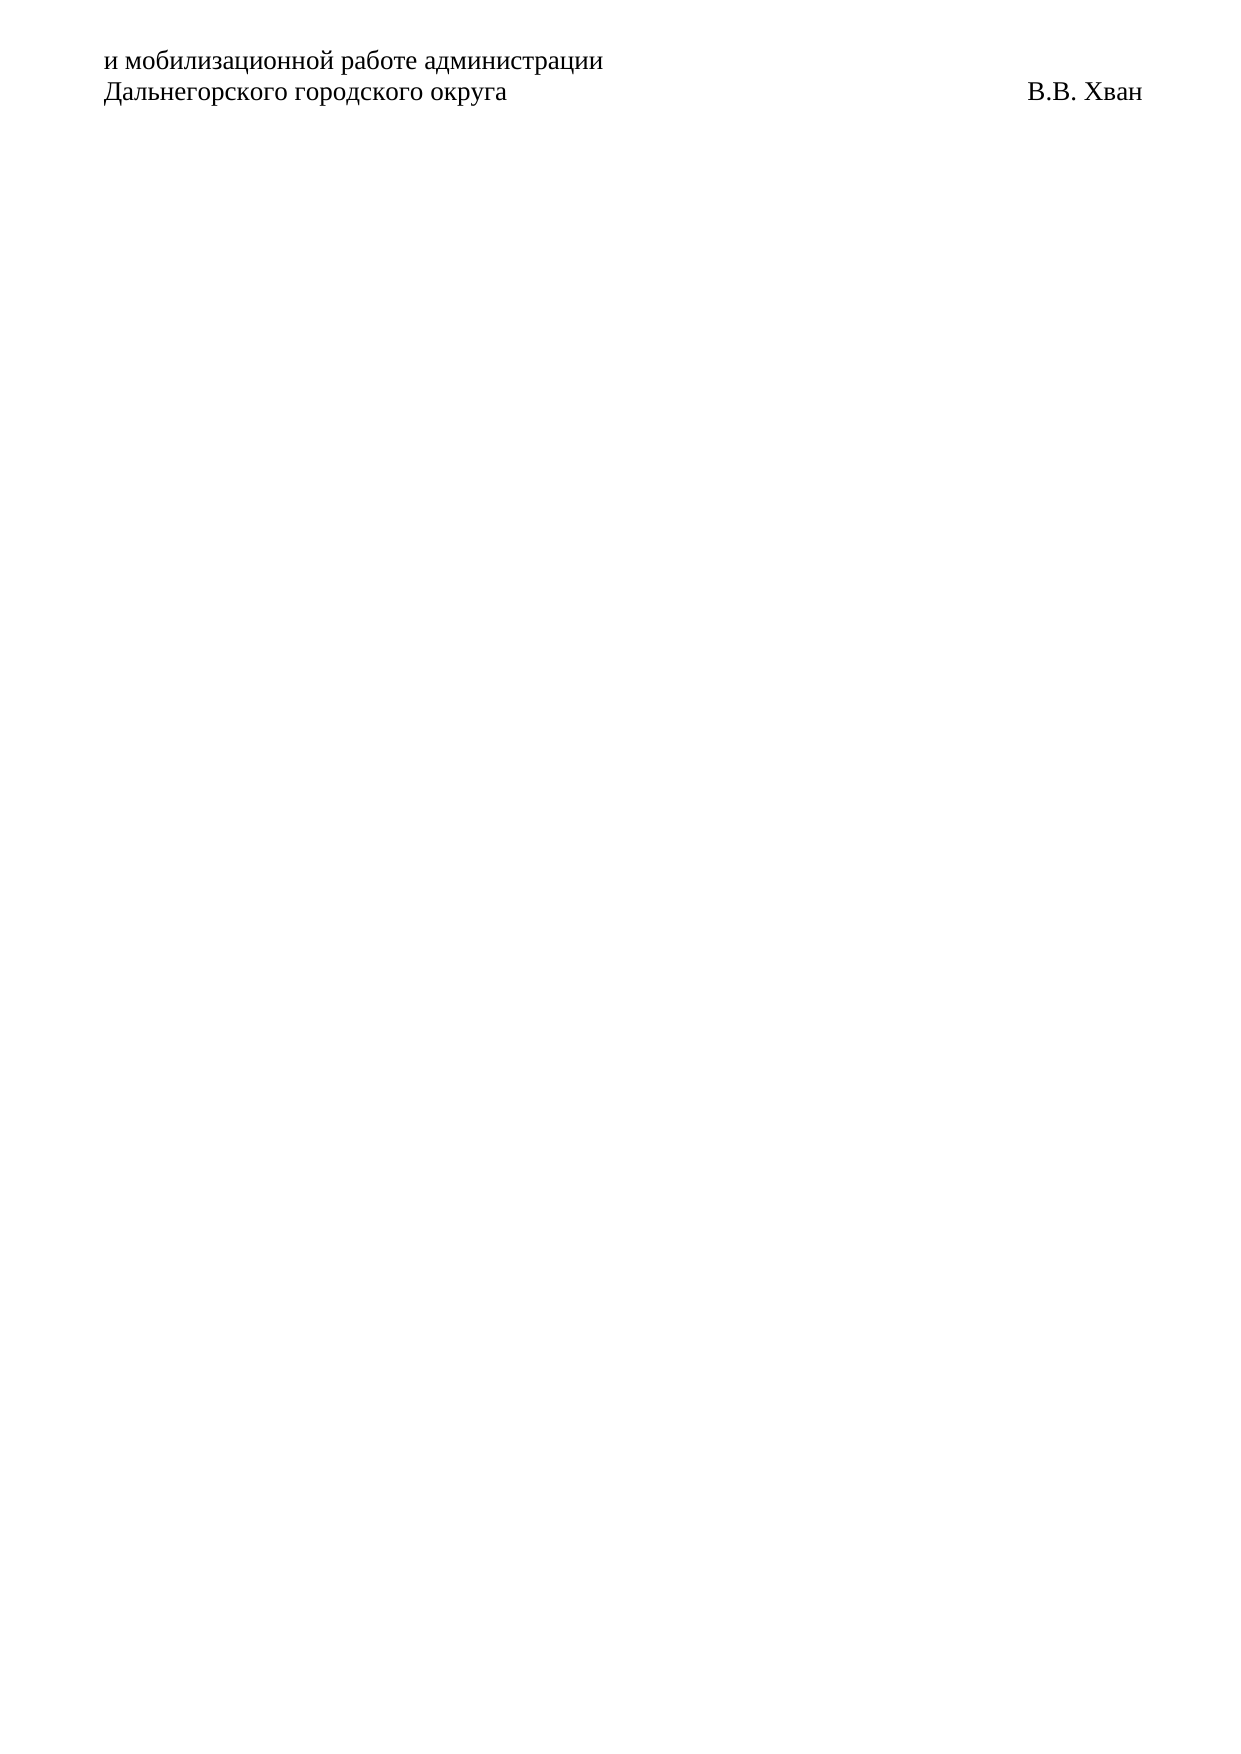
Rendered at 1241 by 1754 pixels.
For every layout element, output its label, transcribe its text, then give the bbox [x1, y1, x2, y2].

text Дальнегорского городского округа В.В. Хван [103, 76, 1167, 107]
text и мобилизационной работе администрации [103, 44, 1167, 76]
